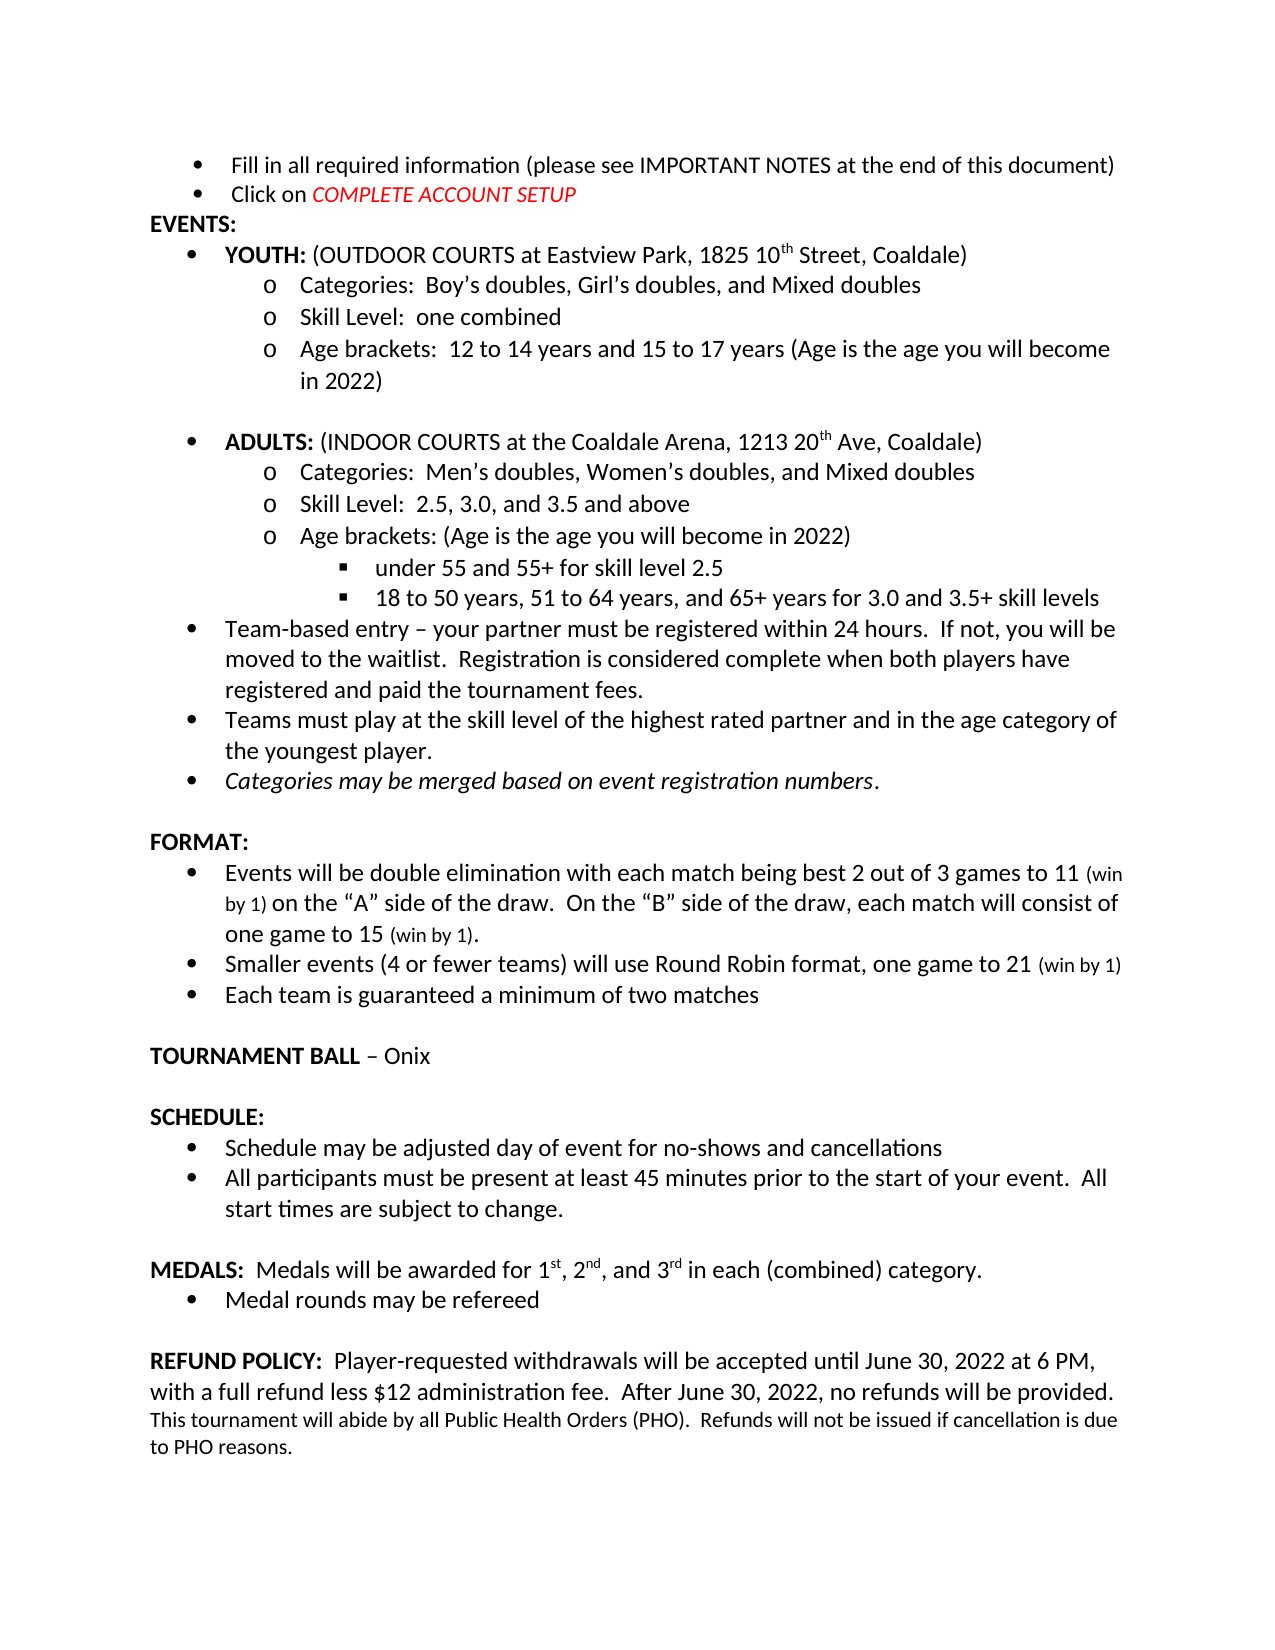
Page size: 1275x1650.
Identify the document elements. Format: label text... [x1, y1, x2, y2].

list TOURNAMENT BALL – Onix [150, 1040, 1125, 1071]
list All participants must be present at least 45 minutes prior to the start of your event. All start times are subject to change. [187, 1162, 1125, 1223]
list Team-based entry – your partner must be registered within 24 hours. If not, you will be moved to the waitlist. Registration is considered complete when both players have registered and paid the tournament fees. [187, 613, 1125, 704]
list ADULTS: (INDOOR COURTS at the Coaldale Arena, 1213 20th Ave, Coaldale) [187, 426, 1125, 456]
list Age brackets: (Age is the age you will become in 2022) [262, 520, 1125, 552]
list YOUTH: (OUTDOOR COURTS at Eastview Park, 1825 10th Street, Coaldale) [187, 239, 1125, 269]
list Teams must play at the skill level of the highest rated partner and in the age category of the youngest player. [187, 704, 1125, 765]
list Skill Level: 2.5, 3.0, and 3.5 and above [262, 488, 1125, 520]
list under 55 and 55+ for skill level 2.5 [337, 552, 1125, 582]
list Smaller events (4 or fewer teams) will use Round Robin format, one game to 21 (win by 1) [187, 948, 1125, 979]
list Click on COMPLETE ACCOUNT SETUP [194, 179, 1125, 208]
list Schedule may be adjusted day of event for no-shows and cancellations [187, 1132, 1125, 1162]
text EVENTS: [150, 208, 1125, 239]
list Categories: Boy’s doubles, Girl’s doubles, and Mixed doubles [262, 269, 1125, 301]
list Fill in all required information (please see IMPORTANT NOTES at the end of this document) [194, 150, 1125, 179]
list Skill Level: one combined [262, 301, 1125, 333]
list 18 to 50 years, 51 to 64 years, and 65+ years for 3.0 and 3.5+ skill levels [337, 582, 1125, 613]
list Age brackets: 12 to 14 years and 15 to 17 years (Age is the age you will become in 2022) [262, 333, 1125, 395]
list Medal rounds may be refereed [187, 1284, 1125, 1315]
list Categories: Men’s doubles, Women’s doubles, and Mixed doubles [262, 456, 1125, 488]
text FORMAT: [150, 826, 1125, 857]
text This tournament will abide by all Public Health Orders (PHO). Refunds will not be issued if cancellation is due to PHO reasons. [150, 1406, 1125, 1460]
text REFUND POLICY: Player-requested withdrawals will be accepted until June 30, 2022 at 6 PM, with a full refund less $12 administration fee. After June 30, 2022, no refunds will be provided. [150, 1345, 1125, 1406]
list Each team is guaranteed a minimum of two matches [187, 979, 1125, 1009]
text MEDALS: Medals will be awarded for 1st, 2nd, and 3rd in each (combined) category. [150, 1254, 1125, 1284]
list Events will be double elimination with each match being best 2 out of 3 games to 11 (win by 1) on the “A” side of the draw. On the “B” side of the draw, each match will consist of one game to 15 (win by 1). [187, 857, 1125, 948]
text SCHEDULE: [150, 1101, 1125, 1132]
list Categories may be merged based on event registration numbers. [187, 765, 1125, 796]
